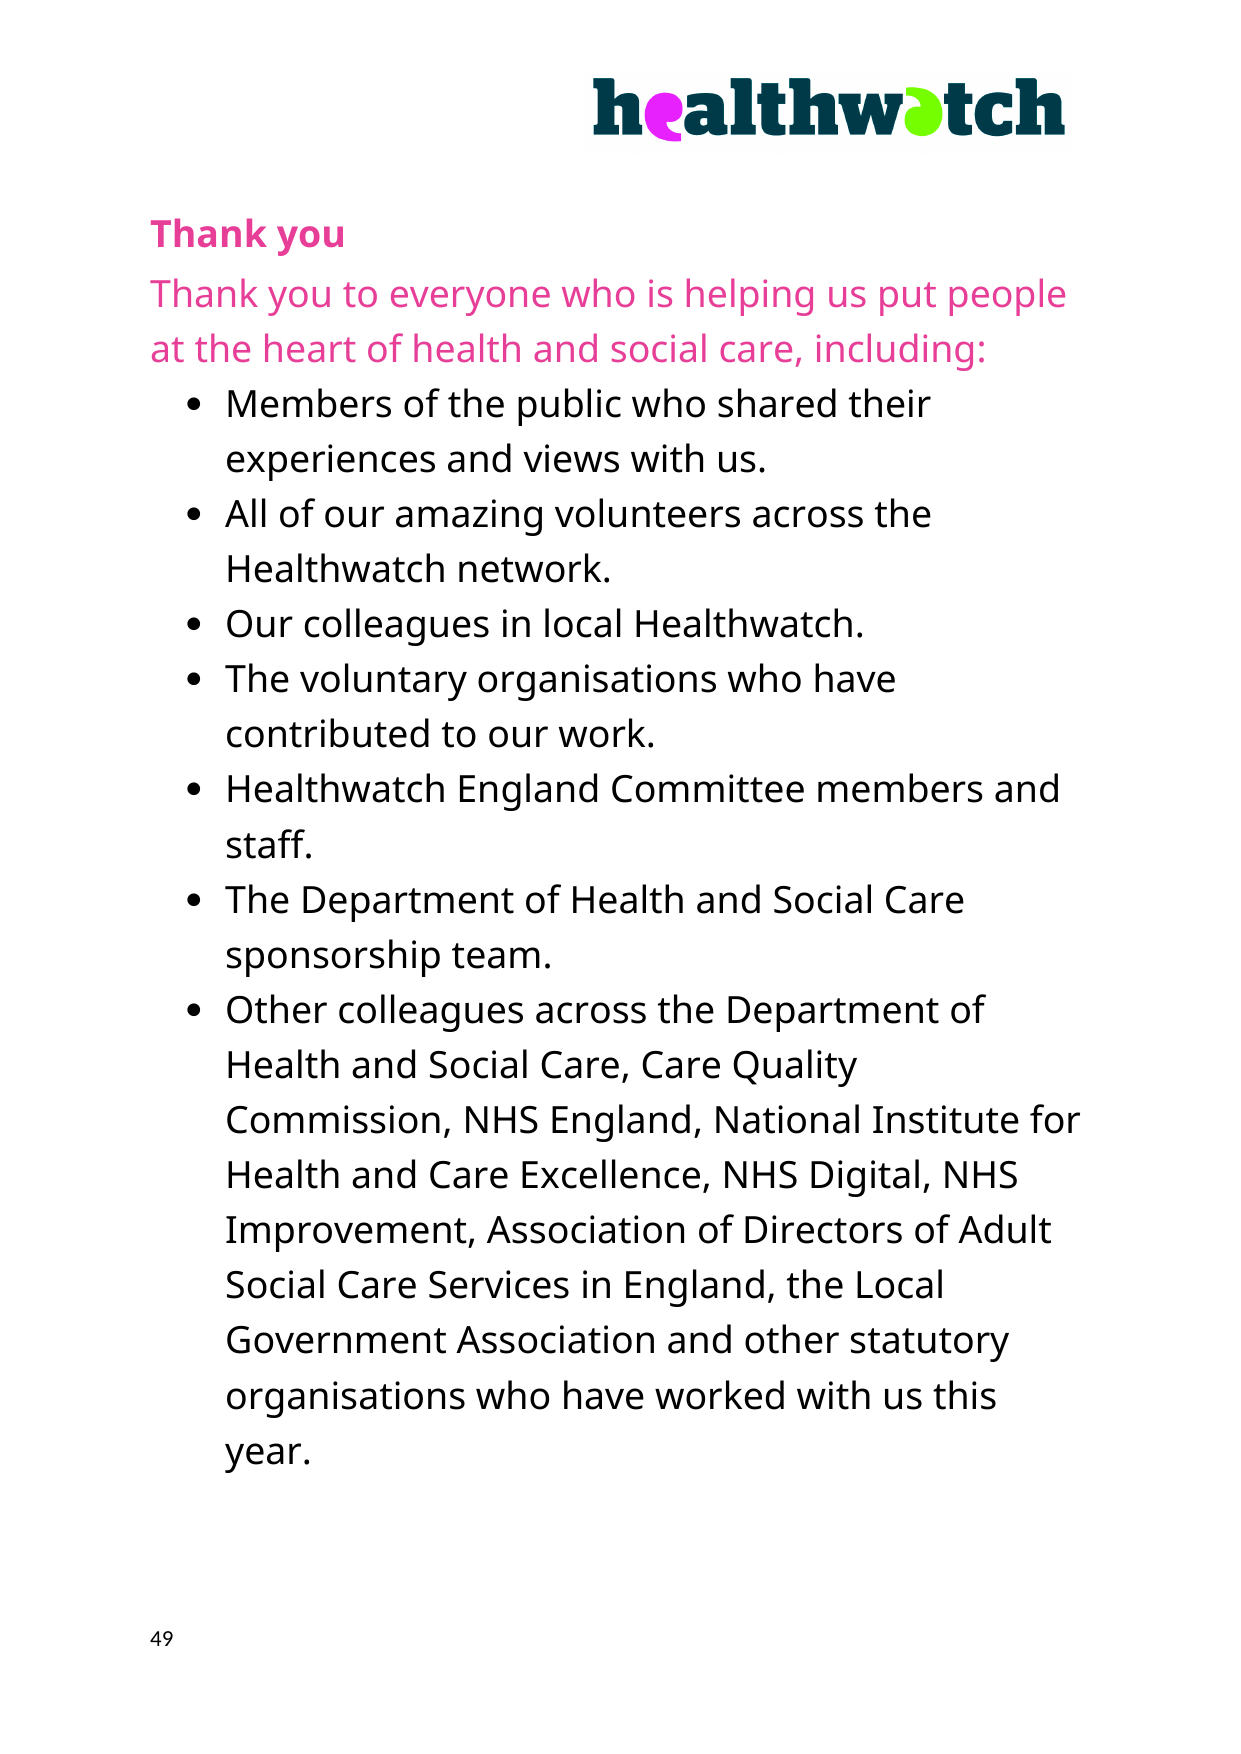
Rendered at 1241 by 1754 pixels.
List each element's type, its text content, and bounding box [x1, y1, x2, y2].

subtitle Thank you [150, 208, 1090, 259]
list The Department of Health and Social Care sponsorship team. [187, 873, 1090, 979]
list Healthwatch England Committee members and staff. [187, 763, 1090, 869]
subtitle Thank you to everyone who is helping us put people at the heart of health and social care, including: [150, 267, 1090, 373]
list The voluntary organisations who have contributed to our work. [187, 653, 1090, 759]
list Members of the public who shared their experiences and views with us. [187, 377, 1090, 483]
list Other colleagues across the Department of Health and Social Care, Care Quality Commission, NHS England, National Institute for Health and Care Excellence, NHS Digital, NHS Improvement, Association of Directors of Adult Social Care Services in England, the Local Government Association and other statutory organisations who have worked with us this year. [187, 983, 1090, 1475]
list Our colleagues in local Healthwatch. [187, 597, 1090, 648]
list All of our amazing volunteers across the Healthwatch network. [187, 487, 1090, 593]
